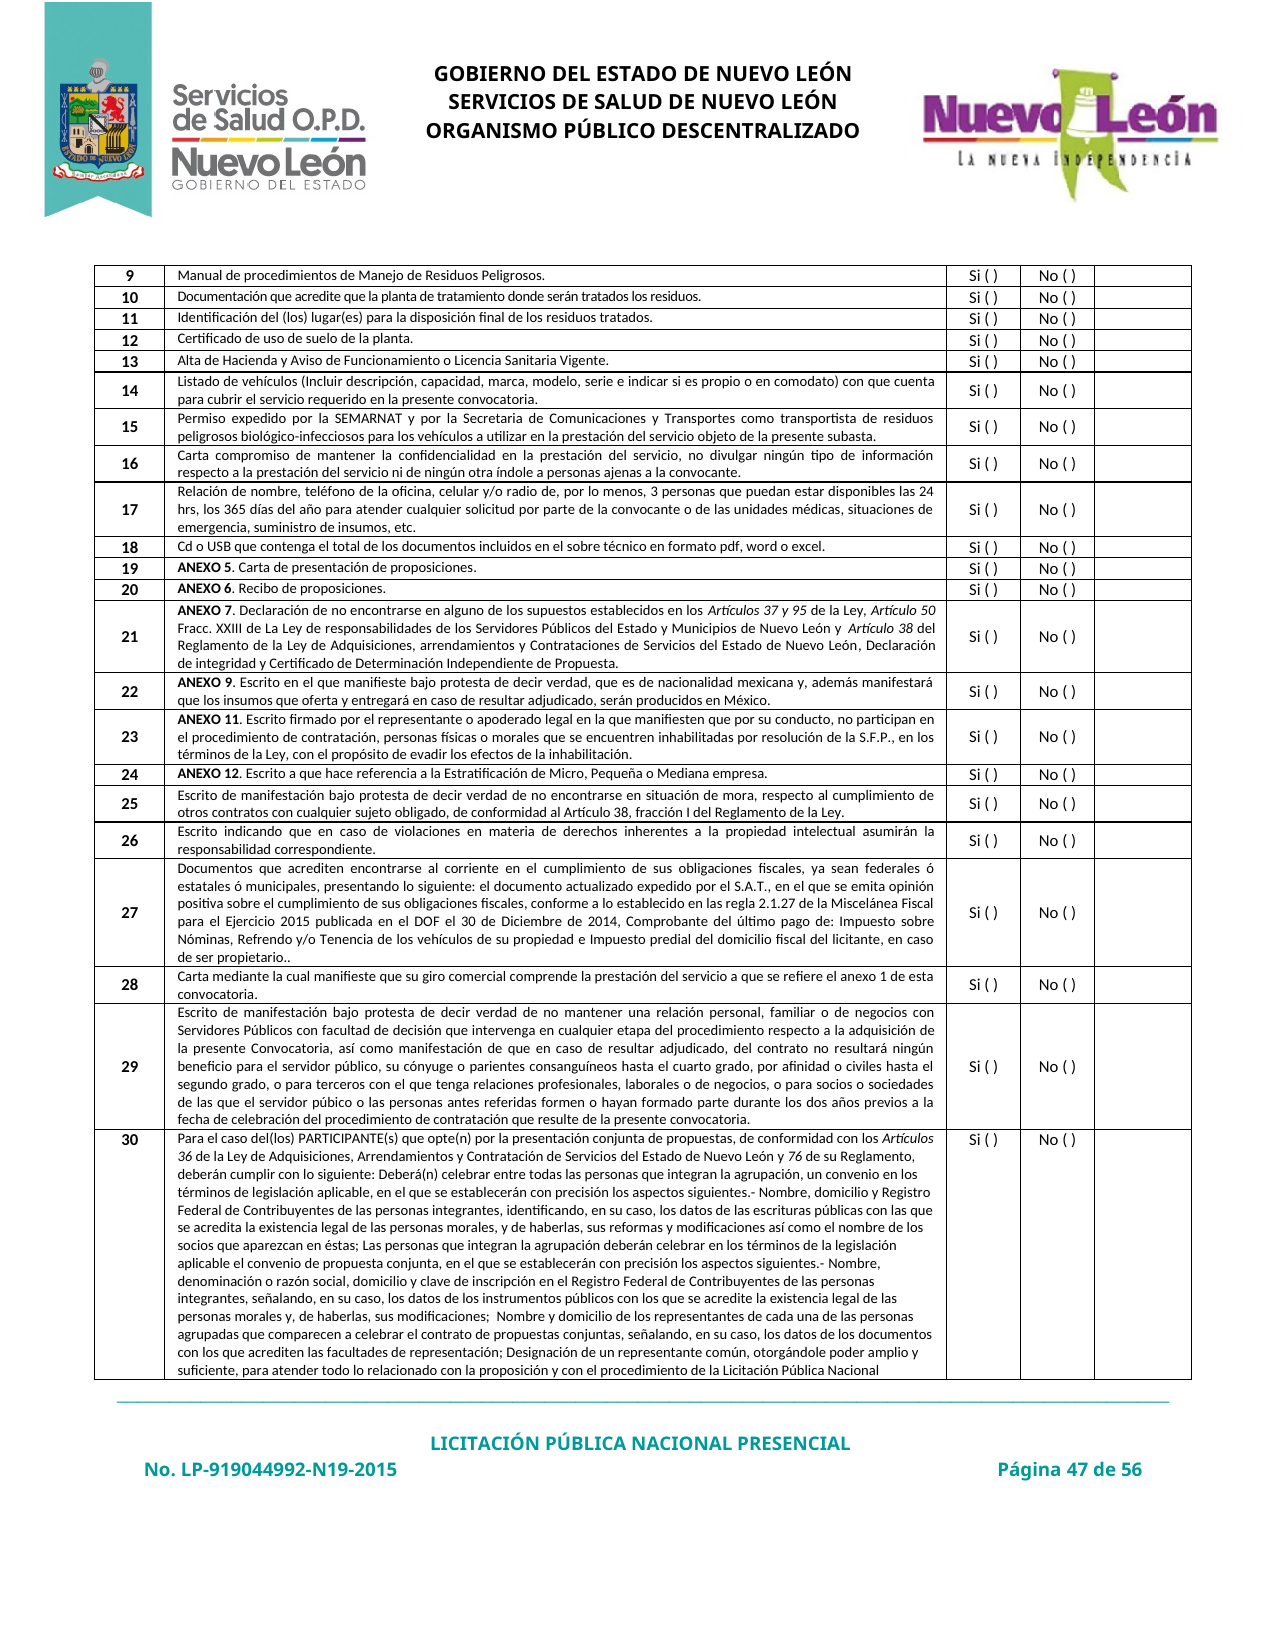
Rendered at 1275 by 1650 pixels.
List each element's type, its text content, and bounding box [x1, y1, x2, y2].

table_cell Permiso expedido por la SEMARNAT y por la Secretaria de Comunicaciones y Transportes como transportista de residuos peligrosos biológico-infecciosos para los vehículos a utilizar en la prestación del servicio objeto de la presente subasta. [165, 409, 946, 445]
table_cell 30 [95, 1130, 164, 1379]
table_cell Si ( ) [947, 446, 1020, 481]
table_cell Certificado de uso de suelo de la planta. [165, 330, 946, 350]
table_cell Manual de procedimientos de Manejo de Residuos Peligrosos. [165, 266, 946, 286]
table_cell Carta compromiso de mantener la confidencialidad en la prestación del servicio, no divulgar ningún tipo de información respecto a la prestación del servicio ni de ningún otra índole a personas ajenas a la convocante. [165, 446, 946, 481]
table_cell No ( ) [1021, 373, 1094, 408]
table_cell 11 [95, 309, 164, 329]
table_cell Si ( ) [947, 409, 1020, 445]
table_cell No ( ) [1021, 673, 1094, 709]
table_cell 16 [95, 446, 164, 481]
table_cell 15 [95, 409, 164, 445]
table_cell [1095, 483, 1191, 536]
table_cell Cd o USB que contenga el total de los documentos incluidos en el sobre técnico en formato pdf, word o excel. [165, 537, 946, 557]
table_cell Si ( ) [947, 309, 1020, 329]
table_cell Si ( ) [947, 373, 1020, 408]
table_cell ANEXO 7. Declaración de no encontrarse en alguno de los supuestos establecidos en los Artículos 37 y 95 de la Ley, Artículo 50 Fracc. XXIII de La Ley de responsabilidades de los Servidores Públicos del Estado y Municipios de Nuevo León y Artículo 38 del Reglamento de la Ley de Adquisiciones, arrendamientos y Contrataciones de Servicios del Estado de Nuevo León, Declaración de integridad y Certificado de Determinación Independiente de Propuesta. [165, 601, 946, 672]
table_cell ANEXO 5. Carta de presentación de proposiciones. [165, 558, 946, 579]
table_cell 27 [95, 859, 164, 966]
table_cell Si ( ) [947, 673, 1020, 709]
table_cell [1095, 373, 1191, 408]
table_cell Si ( ) [947, 483, 1020, 536]
table_cell ANEXO 6. Recibo de proposiciones. [165, 580, 946, 600]
table_cell Si ( ) [947, 786, 1020, 821]
table_cell [1095, 446, 1191, 481]
table_cell [1095, 1130, 1191, 1379]
table_cell Si ( ) [947, 330, 1020, 350]
table_cell [1095, 710, 1191, 763]
table_cell 9 [95, 266, 164, 286]
table_cell Escrito indicando que en caso de violaciones en materia de derechos inherentes a la propiedad intelectual asumirán la responsabilidad correspondiente. [165, 823, 946, 858]
table_cell Documentos que acrediten encontrarse al corriente en el cumplimiento de sus obligaciones fiscales, ya sean federales ó estatales ó municipales, presentando lo siguiente: el documento actualizado expedido por el S.A.T., en el que se emita opinión positiva sobre el cumplimiento de sus obligaciones fiscales, conforme a lo establecido en las regla 2.1.27 de la Miscelánea Fiscal para el Ejercicio 2015 publicada en el DOF el 30 de Diciembre de 2014, Comprobante del último pago de: Impuesto sobre Nóminas, Refrendo y/o Tenencia de los vehículos de su propiedad e Impuesto predial del domicilio fiscal del licitante, en caso de ser propietario.. [165, 859, 946, 966]
table_cell ANEXO 9. Escrito en el que manifieste bajo protesta de decir verdad, que es de nacionalidad mexicana y, además manifestará que los insumos que oferta y entregará en caso de resultar adjudicado, serán producidos en México. [165, 673, 946, 709]
table_cell 12 [95, 330, 164, 350]
table_cell 28 [95, 967, 164, 1003]
table_cell Documentación que acredite que la planta de tratamiento donde serán tratados los residuos. [165, 287, 946, 307]
table_cell No ( ) [1021, 580, 1094, 600]
table_cell Si ( ) [947, 287, 1020, 307]
table_cell 24 [95, 765, 164, 785]
table_cell Si ( ) [947, 1004, 1020, 1128]
table_cell 10 [95, 287, 164, 307]
table_cell 29 [95, 1004, 164, 1128]
table_cell [1095, 330, 1191, 350]
table_cell No ( ) [1021, 483, 1094, 536]
table_cell No ( ) [1021, 765, 1094, 785]
table_cell Listado de vehículos (Incluir descripción, capacidad, marca, modelo, serie e indicar si es propio o en comodato) con que cuenta para cubrir el servicio requerido en la presente convocatoria. [165, 373, 946, 408]
table_cell [1095, 673, 1191, 709]
table_cell [1095, 823, 1191, 858]
table_cell ANEXO 11. Escrito firmado por el representante o apoderado legal en la que manifiesten que por su conducto, no participan en el procedimiento de contratación, personas físicas o morales que se encuentren inhabilitadas por resolución de la S.F.P., en los términos de la Ley, con el propósito de evadir los efectos de la inhabilitación. [165, 710, 946, 763]
table_cell 14 [95, 373, 164, 408]
table_cell No ( ) [1021, 266, 1094, 286]
table_cell No ( ) [1021, 967, 1094, 1003]
table_cell Identificación del (los) lugar(es) para la disposición final de los residuos tratados. [165, 309, 946, 329]
table_cell [1095, 580, 1191, 600]
table_cell Relación de nombre, teléfono de la oficina, celular y/o radio de, por lo menos, 3 personas que puedan estar disponibles las 24 hrs, los 365 días del año para atender cualquier solicitud por parte de la convocante o de las unidades médicas, situaciones de emergencia, suministro de insumos, etc. [165, 483, 946, 536]
table_cell No ( ) [1021, 330, 1094, 350]
table_cell [1095, 765, 1191, 785]
table_cell Si ( ) [947, 859, 1020, 966]
table_cell 22 [95, 673, 164, 709]
table_cell No ( ) [1021, 537, 1094, 557]
table_cell [1095, 537, 1191, 557]
table_cell [1095, 601, 1191, 672]
table_cell 19 [95, 558, 164, 579]
table_cell 26 [95, 823, 164, 858]
table_cell No ( ) [1021, 409, 1094, 445]
table_cell Escrito de manifestación bajo protesta de decir verdad de no mantener una relación personal, familiar o de negocios con Servidores Públicos con facultad de decisión que intervenga en cualquier etapa del procedimiento respecto a la adquisición de la presente Convocatoria, así como manifestación de que en caso de resultar adjudicado, del contrato no resultará ningún beneficio para el servidor público, su cónyuge o parientes consanguíneos hasta el cuarto grado, por afinidad o civiles hasta el segundo grado, o para terceros con el que tenga relaciones profesionales, laborales o de negocios, o para socios o sociedades de las que el servidor púbico o las personas antes referidas formen o hayan formado parte durante los dos años previos a la fecha de celebración del procedimiento de contratación que resulte de la presente convocatoria. [165, 1004, 946, 1128]
table_cell 13 [95, 351, 164, 371]
table_cell Si ( ) [947, 351, 1020, 371]
table_cell No ( ) [1021, 601, 1094, 672]
table_cell [1095, 266, 1191, 286]
table_cell No ( ) [1021, 351, 1094, 371]
table_cell Si ( ) [947, 967, 1020, 1003]
table_cell No ( ) [1021, 1130, 1094, 1379]
table_cell [1095, 351, 1191, 371]
table_cell Si ( ) [947, 601, 1020, 672]
table_cell [1095, 287, 1191, 307]
table_cell 25 [95, 786, 164, 821]
table_cell Si ( ) [947, 823, 1020, 858]
table_cell ANEXO 12. Escrito a que hace referencia a la Estratificación de Micro, Pequeña o Mediana empresa. [165, 765, 946, 785]
table_cell [1095, 1004, 1191, 1128]
table_cell Si ( ) [947, 580, 1020, 600]
table_cell Si ( ) [947, 558, 1020, 579]
table_cell Carta mediante la cual manifieste que su giro comercial comprende la prestación del servicio a que se refiere el anexo 1 de esta convocatoria. [165, 967, 946, 1003]
table_cell Si ( ) [947, 537, 1020, 557]
table_cell 20 [95, 580, 164, 600]
table_cell No ( ) [1021, 786, 1094, 821]
table_cell 18 [95, 537, 164, 557]
table_cell Si ( ) [947, 710, 1020, 763]
table_cell [1095, 558, 1191, 579]
table_cell No ( ) [1021, 287, 1094, 307]
table_cell [1095, 967, 1191, 1003]
table_cell No ( ) [1021, 1004, 1094, 1128]
table_cell Alta de Hacienda y Aviso de Funcionamiento o Licencia Sanitaria Vigente. [165, 351, 946, 371]
table_cell [1095, 859, 1191, 966]
table_cell No ( ) [1021, 558, 1094, 579]
table_cell No ( ) [1021, 823, 1094, 858]
picture [15, 2, 1249, 229]
table_cell No ( ) [1021, 859, 1094, 966]
table_cell No ( ) [1021, 309, 1094, 329]
table_cell Si ( ) [947, 1130, 1020, 1379]
table_cell 21 [95, 601, 164, 672]
table_cell Escrito de manifestación bajo protesta de decir verdad de no encontrarse en situación de mora, respecto al cumplimiento de otros contratos con cualquier sujeto obligado, de conformidad al Artículo 38, fracción I del Reglamento de la Ley. [165, 786, 946, 821]
table_cell No ( ) [1021, 446, 1094, 481]
table_cell Si ( ) [947, 765, 1020, 785]
table_cell No ( ) [1021, 710, 1094, 763]
table_cell [1095, 786, 1191, 821]
table_cell 23 [95, 710, 164, 763]
table_cell [1095, 409, 1191, 445]
table_cell 17 [95, 483, 164, 536]
table_cell Si ( ) [947, 266, 1020, 286]
table_cell [1095, 309, 1191, 329]
